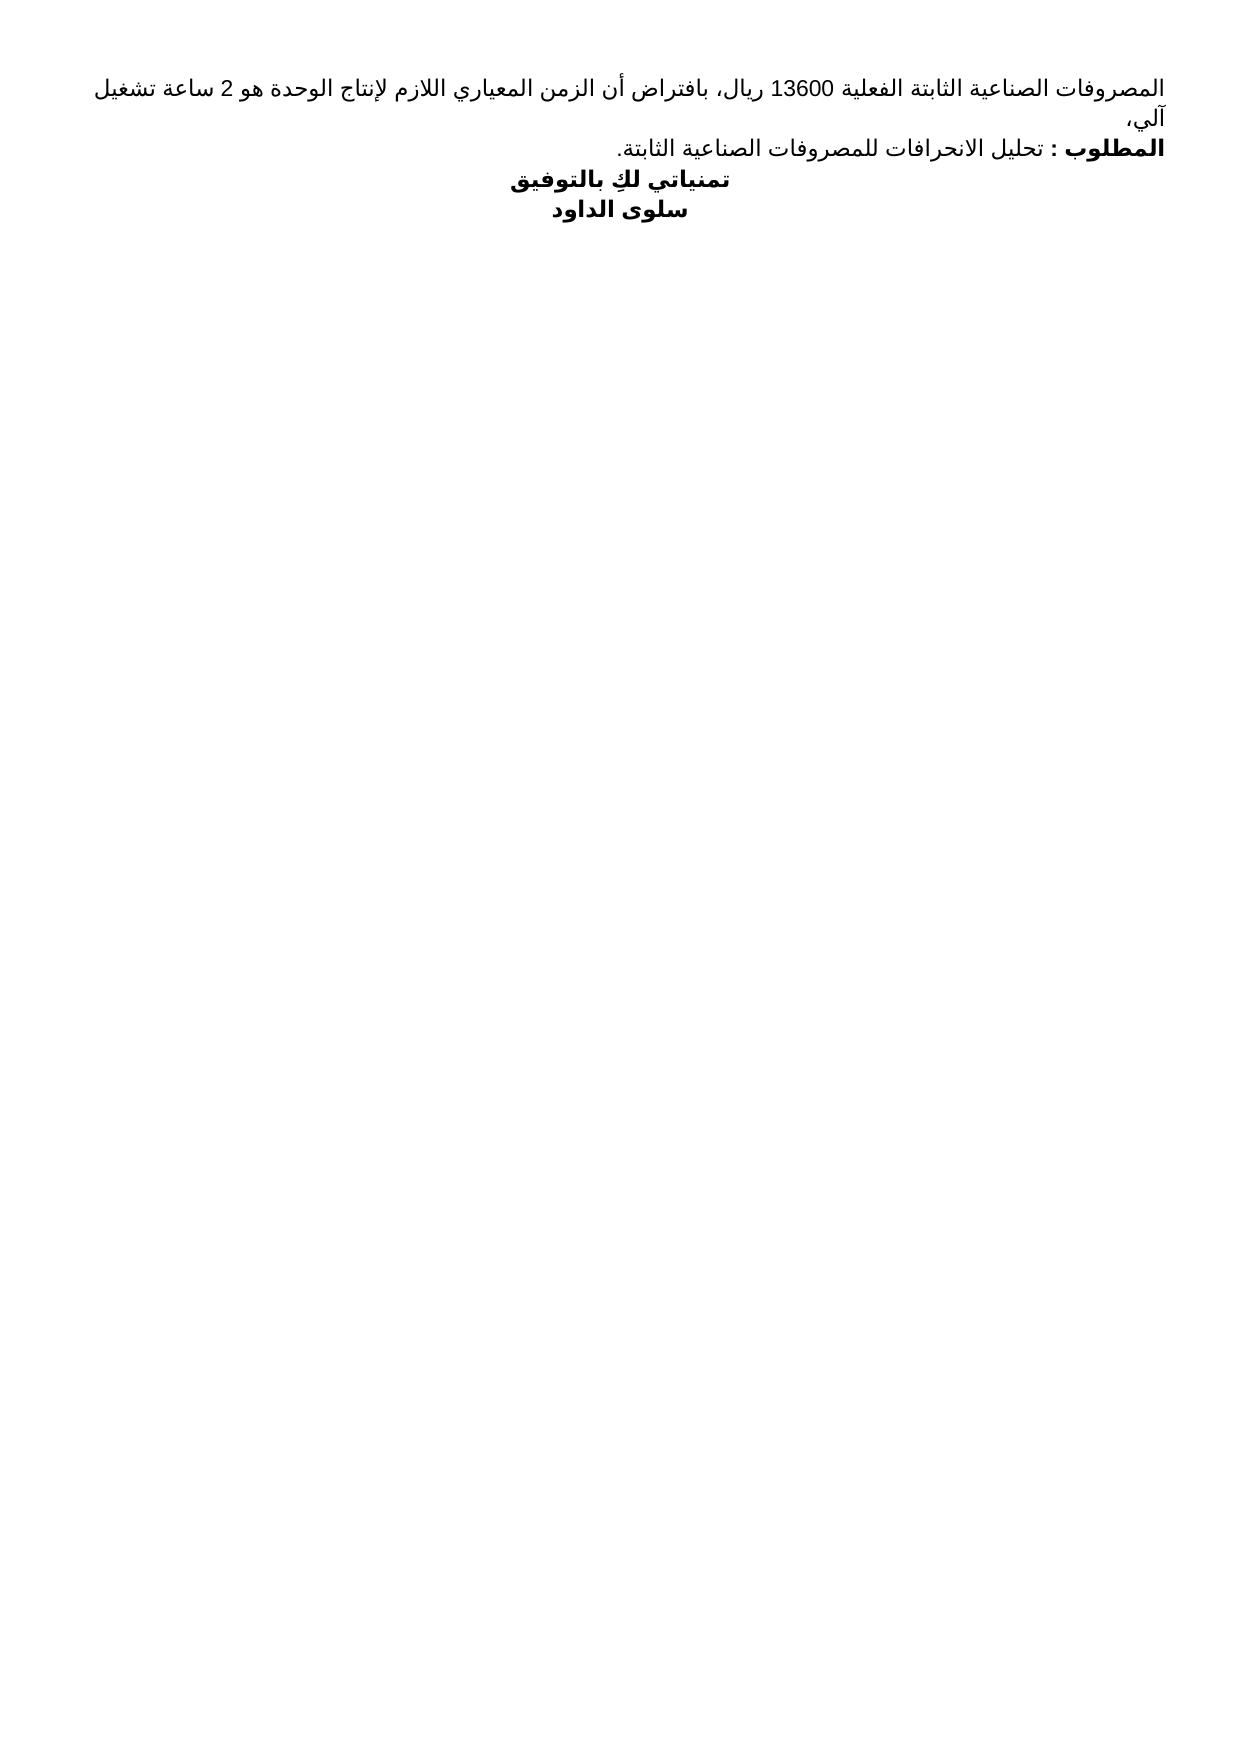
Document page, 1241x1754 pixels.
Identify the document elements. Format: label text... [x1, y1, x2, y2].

text تمنياتي لكِ بالتوفيق [75, 166, 1165, 192]
text المصروفات الصناعية الثابتة الفعلية 13600 ريال، بافتراض أن الزمن المعياري اللازم لإنتاج الوحدة هو 2 ساعة تشغيل آلي، [75, 75, 1165, 132]
text المطلوب : تحليل الانحرافات للمصروفات الصناعية الثابتة. [75, 135, 1165, 162]
text سلوى الداود [75, 196, 1165, 222]
